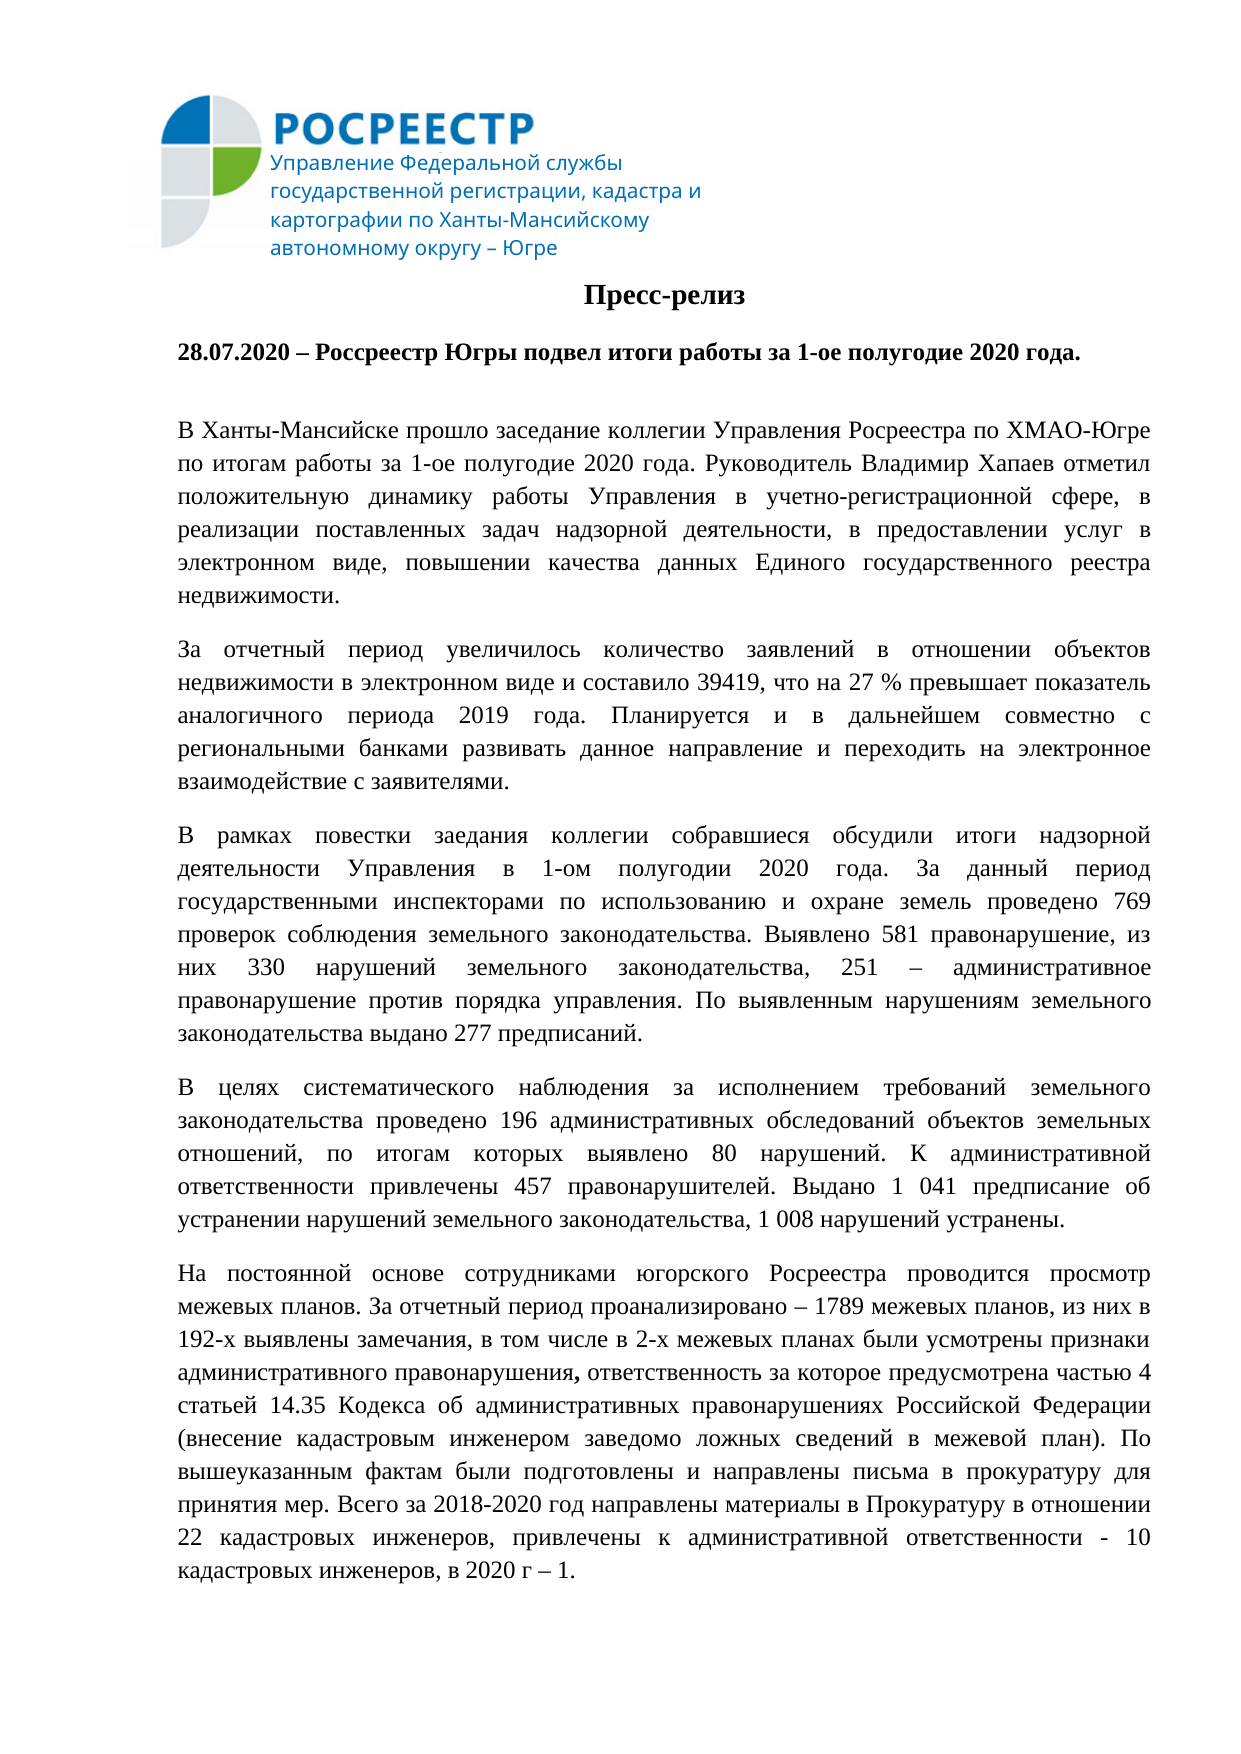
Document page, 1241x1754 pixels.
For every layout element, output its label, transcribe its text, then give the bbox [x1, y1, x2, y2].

text На постоянной основе сотрудниками югорского Росреестра проводится просмотр межевых планов. За отчетный период проанализировано – 1789 межевых планов, из них в 192-х выявлены замечания, в том числе в 2-х межевых планах были усмотрены признаки административного правонарушения, ответственность за которое предусмотрена частью 4 статьей 14.35 Кодекса об административных правонарушениях Российской Федерации (внесение кадастровым инженером заведомо ложных сведений в межевой план). По вышеуказанным фактам были подготовлены и направлены письма в прокуратуру для принятия мер. Всего за 2018-2020 год направлены материалы в Прокуратуру в отношении 22 кадастровых инженеров, привлечены к административной ответственности - 10 кадастровых инженеров, в 2020 г – 1. [177, 1258, 1152, 1584]
picture [128, 87, 538, 266]
text За отчетный период увеличилось количество заявлений в отношении объектов недвижимости в электронном виде и составило 39419, что на 27 % превышает показатель аналогичного периода 2019 года. Планируется и в дальнейшем совместно с региональными банками развивать данное направление и переходить на электронное взаимодействие с заявителями. [177, 634, 1152, 795]
text В рамках повестки заедания коллегии собравшиеся обсудили итоги надзорной деятельности Управления в 1-ом полугодии 2020 года. За данный период государственными инспекторами по использованию и охране земель проведено 769 проверок соблюдения земельного законодательства. Выявлено 581 правонарушение, из них 330 нарушений земельного законодательства, 251 – административное правонарушение против порядка управления. По выявленным нарушениям земельного законодательства выдано 277 предписаний. [177, 820, 1152, 1047]
text В целях систематического наблюдения за исполнением требований земельного законодательства проведено 196 административных обследований объектов земельных отношений, по итогам которых выявлено 80 нарушений. К административной ответственности привлечены 457 правонарушителей. Выдано 1 041 предписание об устранении нарушений земельного законодательства, 1 008 нарушений устранены. [177, 1072, 1152, 1233]
text В Ханты-Мансийске прошло заседание коллегии Управления Росреестра по ХМАО-Югре по итогам работы за 1-ое полугодие 2020 года. Руководитель Владимир Хапаев отметил положительную динамику работы Управления в учетно-регистрационной сфере, в реализации поставленных задач надзорной деятельности, в предоставлении услуг в электронном виде, повышении качества данных Единого государственного реестра недвижимости. [177, 415, 1152, 609]
text 28.07.2020 – Россреестр Югры подвел итоги работы за 1-ое полугодие 2020 года. [177, 337, 1152, 365]
text Пресс-релиз [177, 277, 1152, 311]
